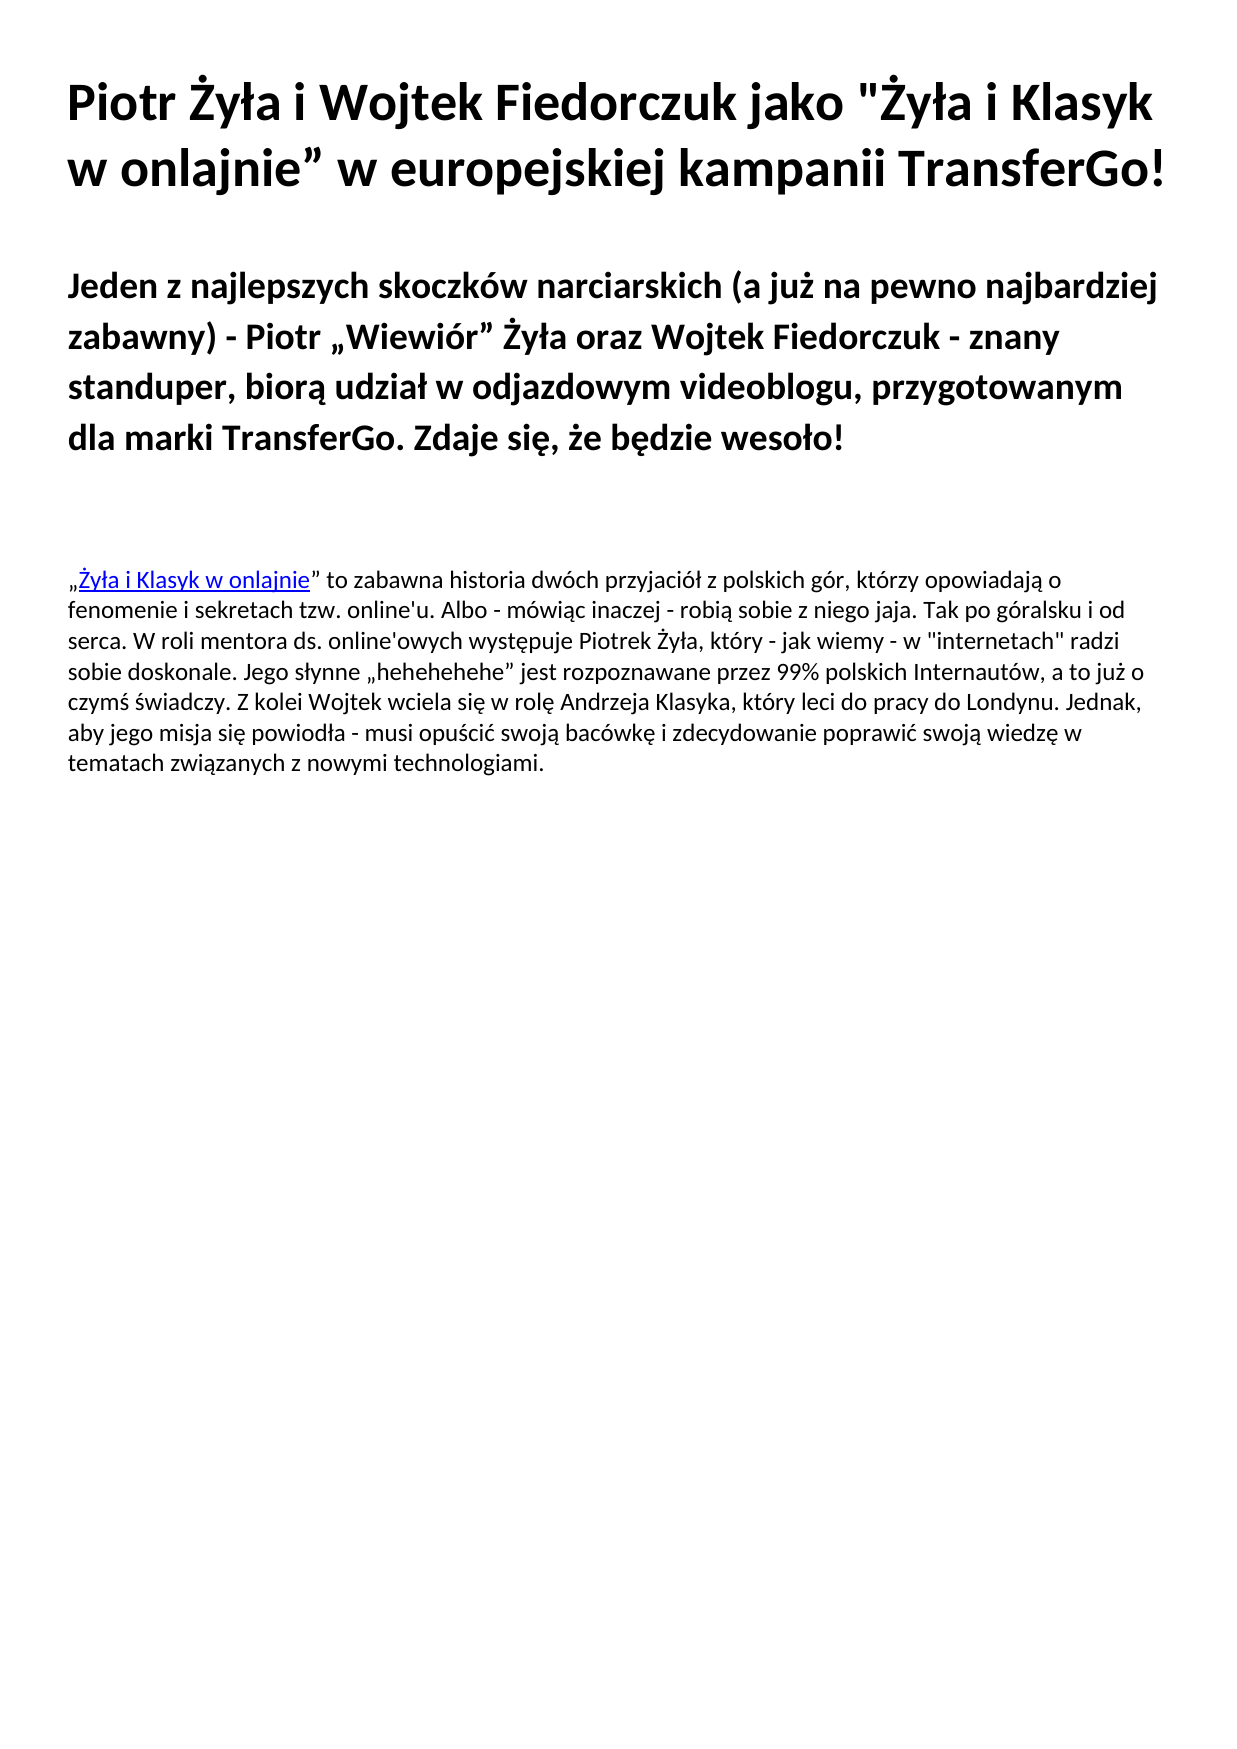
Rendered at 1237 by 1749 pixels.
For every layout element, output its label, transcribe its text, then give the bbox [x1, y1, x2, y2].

text „Żyła i Klasyk w onlajnie” to zabawna historia dwóch przyjaciół z polskich gór, którzy opowiadają o fenomenie i sekretach tzw. online'u. Albo - mówiąc inaczej - robią sobie z niego jaja. Tak po góralsku i od serca. W roli mentora ds. online'owych występuje Piotrek Żyła, który - jak wiemy - w "internetach" radzi sobie doskonale. Jego słynne „hehehehehe” jest rozpoznawane przez 99% polskich Internautów, a to już o czymś świadczy. Z kolei Wojtek wciela się w rolę Andrzeja Klasyka, który leci do pracy do Londynu. Jednak, aby jego misja się powiodła - musi opuścić swoją bacówkę i zdecydowanie poprawić swoją wiedzę w tematach związanych z nowymi technologiami. [68, 564, 1169, 778]
text Piotr Żyła i Wojtek Fiedorczuk jako "Żyła i Klasyk w onlajnie” w europejskiej kampanii TransferGo! [68, 68, 1169, 200]
text Jeden z najlepszych skoczków narciarskich (a już na pewno najbardziej zabawny) - Piotr „Wiewiór” Żyła oraz Wojtek Fiedorczuk - znany standuper, biorą udział w odjazdowym videoblogu, przygotowanym dla marki TransferGo. Zdaje się, że będzie wesoło! [68, 262, 1169, 459]
